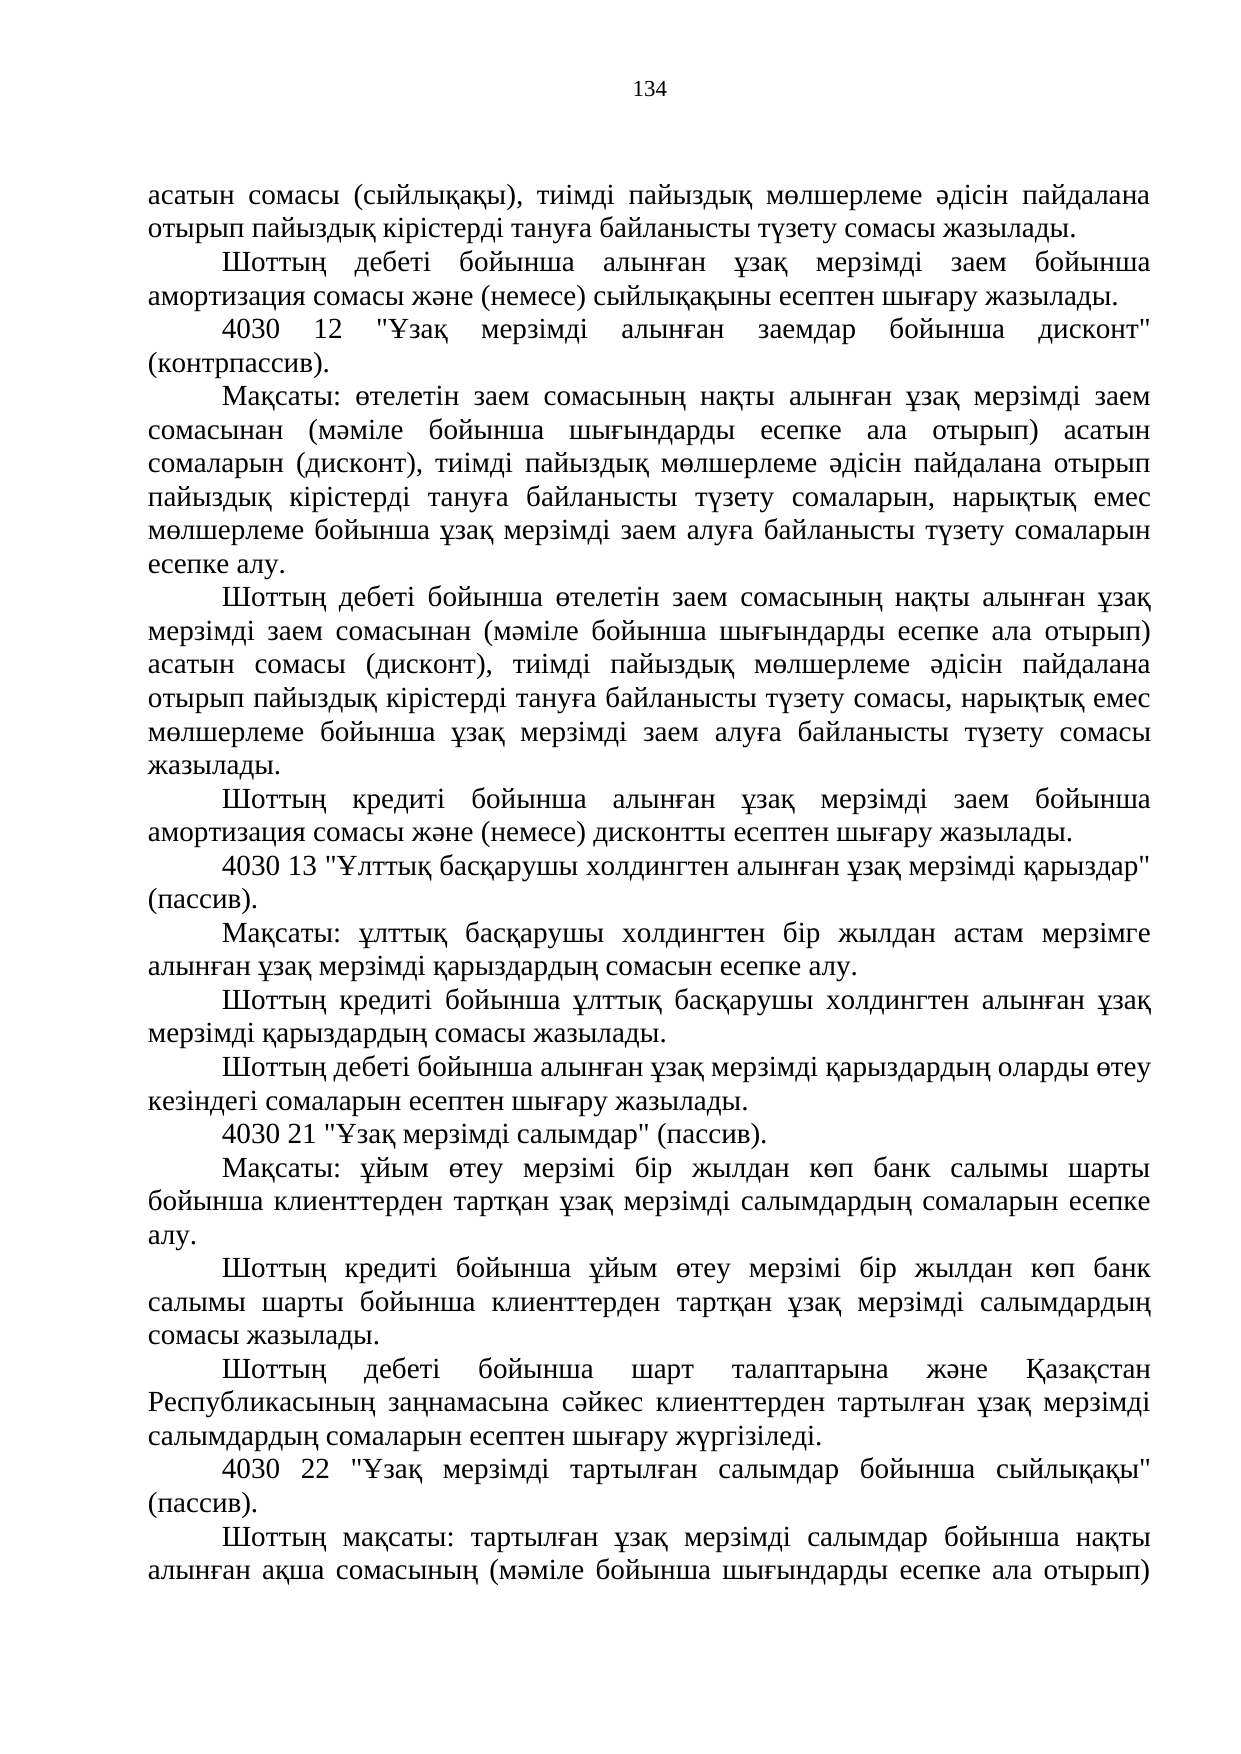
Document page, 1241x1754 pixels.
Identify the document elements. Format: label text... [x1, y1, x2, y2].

text Шоттың дебеті бойынша алынған ұзақ мерзімді заем бойынша амортизация сомасы және (немесе) сыйлықақыны есептен шығару жазылады. [148, 244, 1152, 311]
text Мақсаты: ұйым өтеу мерзімі бір жылдан көп банк салымы шарты бойынша клиенттерден тартқан ұзақ мерзімді салымдардың сомаларын есепке алу. [148, 1150, 1152, 1250]
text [148, 1519, 1152, 1586]
text 4030 21 "Ұзақ мерзімді салымдар" (пассив). [148, 1116, 1152, 1150]
text Мақсаты: ұлттық басқарушы холдингтен бір жылдан астам мерзімге алынған ұзақ мерзімді қарыздардың сомасын есепке алу. [148, 915, 1152, 982]
text Шоттың кредиті бойынша ұйым өтеу мерзімі бір жылдан көп банк салымы шарты бойынша клиенттерден тартқан ұзақ мерзімді салымдардың сомасы жазылады. [148, 1250, 1152, 1351]
text Шоттың кредиті бойынша ұлттық басқарушы холдингтен алынған ұзақ мерзімді қарыздардың сомасы жазылады. [148, 982, 1152, 1049]
text 4030 13 "Ұлттық басқарушы холдингтен алынған ұзақ мерзімді қарыздар" (пассив). [148, 848, 1152, 915]
text Шоттың дебеті бойынша шарт талаптарына және Қазақстан Республикасының заңнамасына сәйкес клиенттерден тартылған ұзақ мерзімді салымдардың сомаларын есептен шығару жүргізіледі. [148, 1351, 1152, 1452]
text Шоттың дебеті бойынша өтелетін заем сомасының нақты алынған ұзақ мерзімді заем сомасынан (мәміле бойынша шығындарды есепке ала отырып) асатын сомасы (дисконт), тиімді пайыздық мөлшерлеме әдісін пайдалана отырып пайыздық кірістерді тануға байланысты түзету сомасы, нарықтық емес мөлшерлеме бойынша ұзақ мерзімді заем алуға байланысты түзету сомасы жазылады. [148, 579, 1152, 781]
text 4030 22 "Ұзақ мерзімді тартылған салымдар бойынша сыйлықақы" (пассив). [148, 1452, 1152, 1519]
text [148, 177, 1152, 244]
text Шоттың кредиті бойынша алынған ұзақ мерзімді заем бойынша амортизация сомасы және (немесе) дисконтты есептен шығару жазылады. [148, 781, 1152, 848]
text Мақсаты: өтелетін заем сомасының нақты алынған ұзақ мерзімді заем сомасынан (мәміле бойынша шығындарды есепке ала отырып) асатын сомаларын (дисконт), тиімді пайыздық мөлшерлеме әдісін пайдалана отырып пайыздық кірістерді тануға байланысты түзету сомаларын, нарықтық емес мөлшерлеме бойынша ұзақ мерзімді заем алуға байланысты түзету сомаларын есепке алу. [148, 378, 1152, 579]
text Шоттың дебеті бойынша алынған ұзақ мерзімді қарыздардың оларды өтеу кезіндегі сомаларын есептен шығару жазылады. [148, 1049, 1152, 1116]
text 4030 12 "Ұзақ мерзімді алынған заемдар бойынша дисконт" (контрпассив). [148, 311, 1152, 378]
